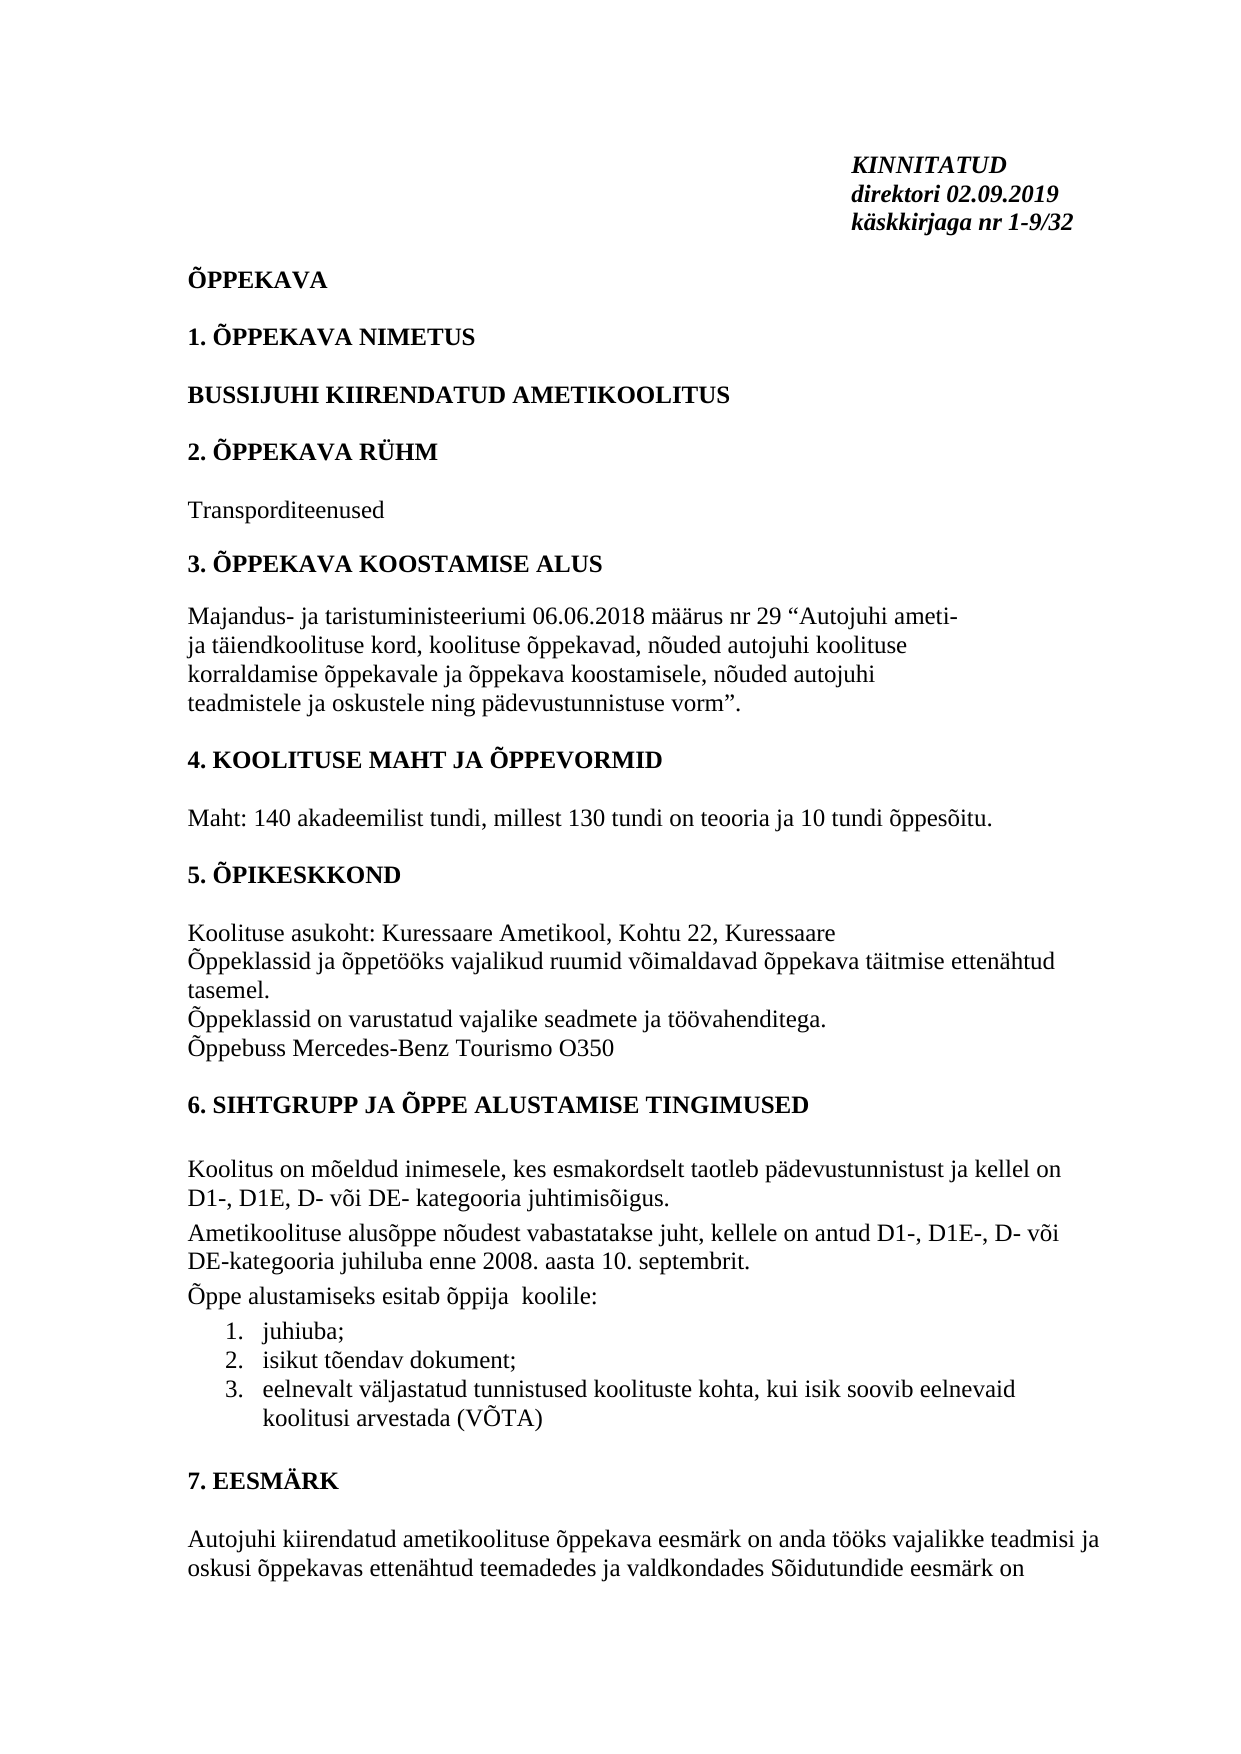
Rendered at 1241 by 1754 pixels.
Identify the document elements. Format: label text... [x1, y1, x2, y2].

text KINNITATUD [777, 150, 1153, 179]
text 6. SIHTGRUPP JA ÕPPE ALUSTAMISE TINGIMUSED [187, 1090, 1106, 1119]
text Transporditeenused [187, 495, 1106, 524]
list juhiuba; [225, 1316, 1106, 1345]
text Õppe alustamiseks esitab õppija koolile: [187, 1281, 1106, 1310]
text Õppebuss Mercedes-Benz Tourismo O350 [187, 1033, 1106, 1061]
text direktori 02.09.2019 [777, 179, 1153, 207]
list eelnevalt väljastatud tunnistused koolituste kohta, kui isik soovib eelnevaid koolitusi arvestada (VÕTA) [225, 1374, 1106, 1431]
text 3. ÕPPEKAVA KOOSTAMISE ALUS [187, 552, 1106, 577]
text 7. EESMÄRK [187, 1466, 1106, 1495]
text Koolituse asukoht: Kuressaare Ametikool, Kohtu 22, Kuressaare [187, 918, 1106, 946]
text 5. ÕPIKESKKOND [187, 860, 966, 889]
text 1. ÕPPEKAVA NIMETUS [187, 322, 1106, 351]
text BUSSIJUHI KIIRENDATUD AMETIKOOLITUS [187, 380, 1106, 409]
text Ametikoolituse alusõppe nõudest vabastatakse juht, kellele on antud D1-, D1E-, D- või DE-kategooria juhiluba enne 2008. aasta 10. septembrit. [187, 1218, 1106, 1275]
text ÕPPEKAVA [187, 265, 1153, 294]
text käskkirjaga nr 1-9/32 [777, 207, 1153, 236]
list isikut tõendav dokument; [225, 1345, 1106, 1374]
text 2. ÕPPEKAVA RÜHM [187, 437, 1106, 466]
text Maht: 140 akadeemilist tundi, millest 130 tundi on teooria ja 10 tundi õppesõitu. [187, 803, 1106, 831]
text Majandus- ja taristuministeeriumi 06.06.2018 määrus nr 29 “Autojuhi ameti- ja täiendkoolituse kord, koolituse õppekavad, nõuded autojuhi koolituse korraldamise õppekavale ja õppekava koostamisele, nõuded autojuhi teadmistele ja oskustele ning pädevustunnistuse vorm”. [187, 601, 966, 716]
text Õppeklassid ja õppetööks vajalikud ruumid võimaldavad õppekava täitmise ettenähtud tasemel. [187, 946, 1106, 1004]
text Õppeklassid on varustatud vajalike seadmete ja töövahenditega. [187, 1004, 1106, 1033]
text Koolitus on mõeldud inimesele, kes esmakordselt taotleb pädevustunnistust ja kellel on D1-, D1E, D- või DE- kategooria juhtimisõigus. [187, 1154, 1106, 1211]
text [187, 1524, 1106, 1581]
text 4. KOOLITUSE MAHT JA ÕPPEVORMID [187, 745, 966, 774]
